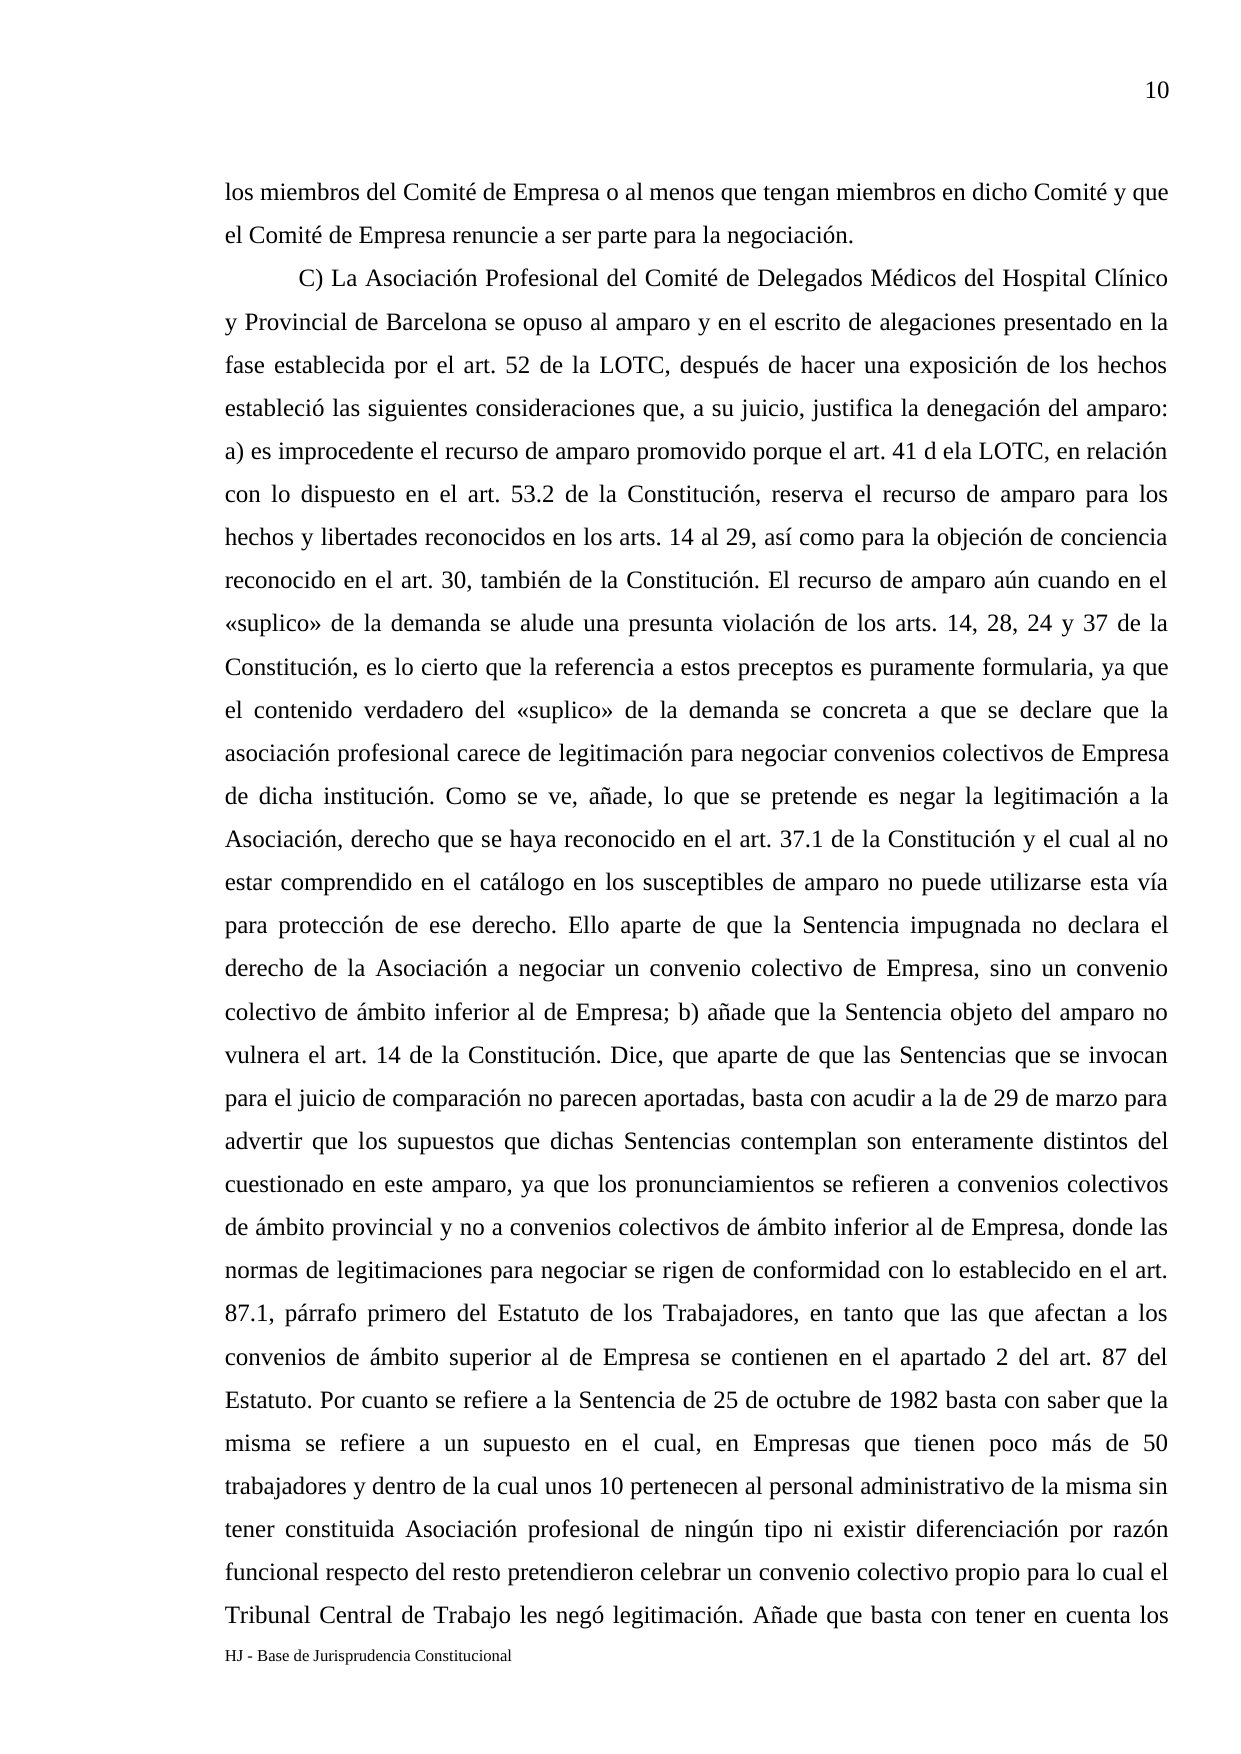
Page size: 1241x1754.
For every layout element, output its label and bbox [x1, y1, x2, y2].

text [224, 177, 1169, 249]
text [224, 263, 1169, 1629]
